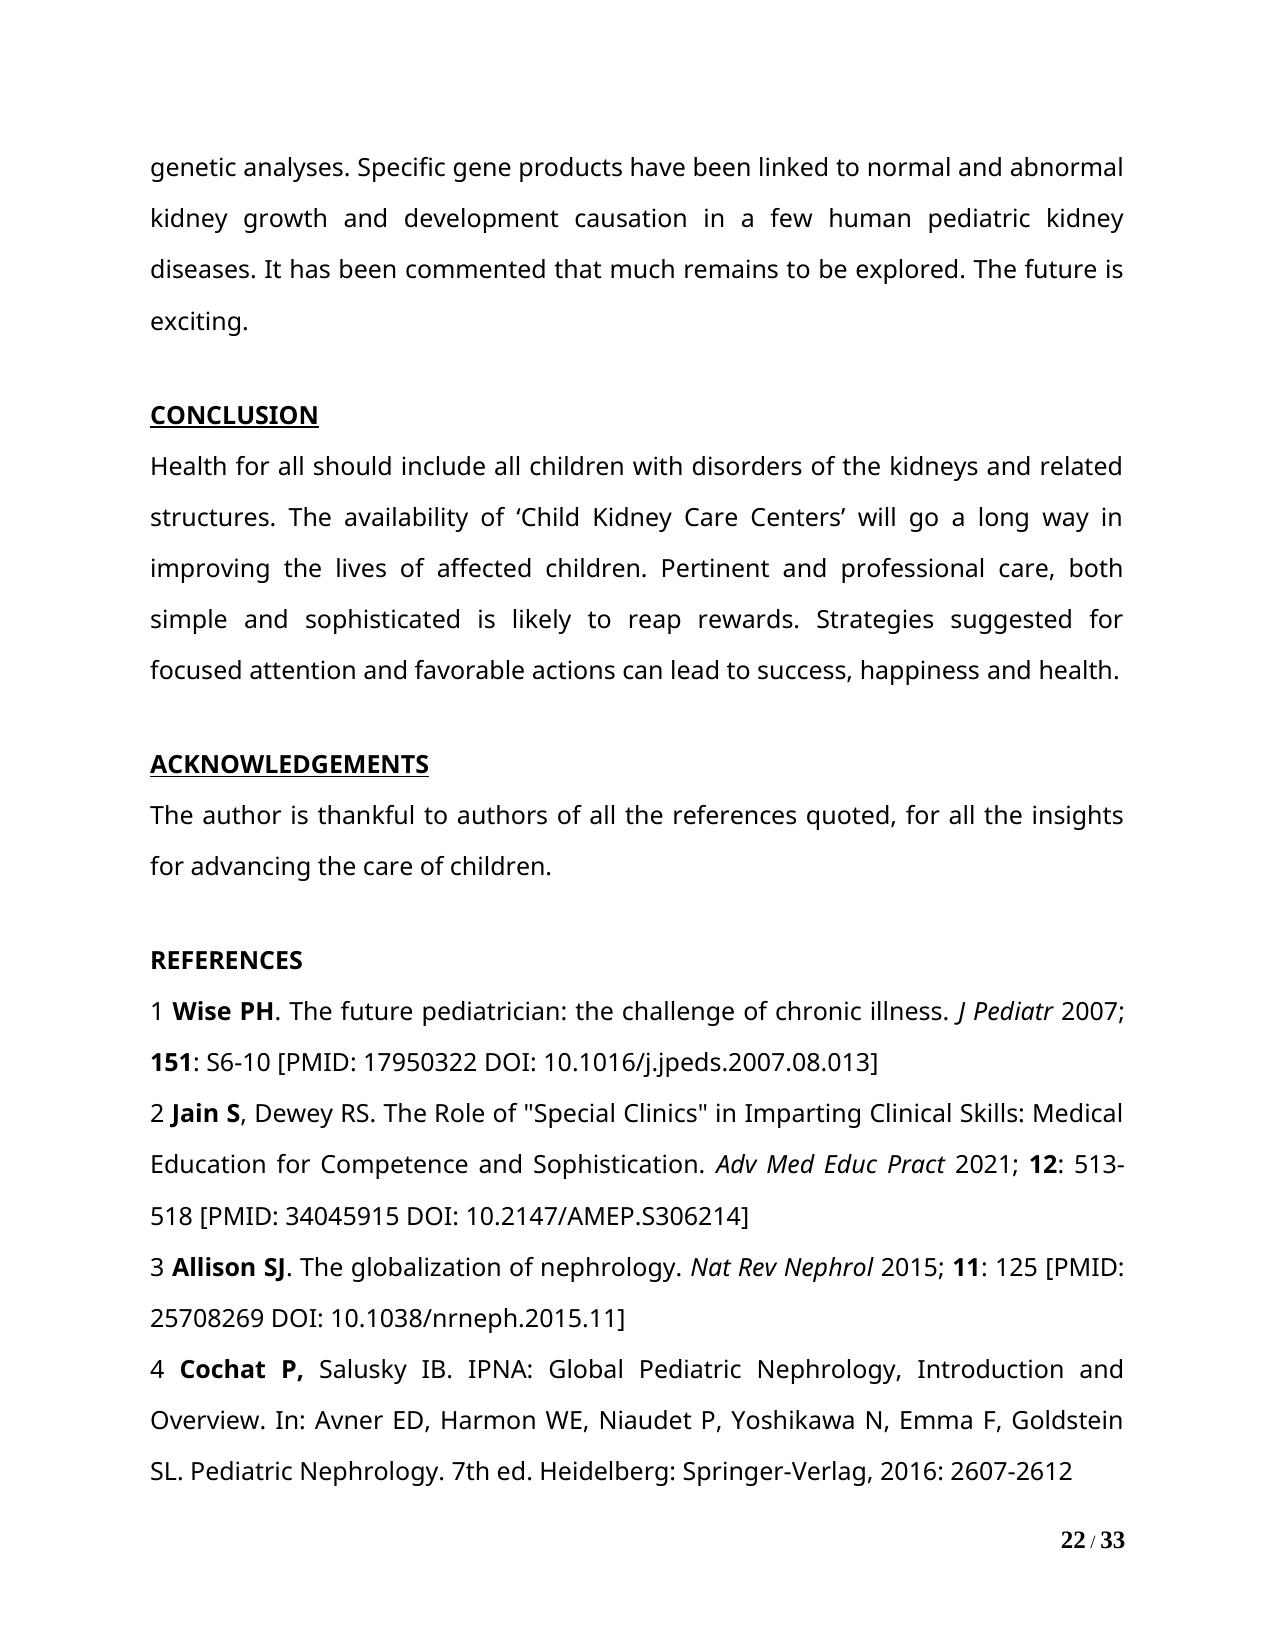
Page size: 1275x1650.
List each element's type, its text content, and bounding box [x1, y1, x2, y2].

text ACKNOWLEDGEMENTS [150, 747, 1125, 781]
text 4 Cochat P, Salusky IB. IPNA: Global Pediatric Nephrology, Introduction and Overview. In: Avner ED, Harmon WE, Niaudet P, Yoshikawa N, Emma F, Goldstein SL. Pediatric Nephrology. 7th ed. Heidelberg: Springer-Verlag, 2016: 2607-2612 [150, 1351, 1125, 1487]
text CONCLUSION [150, 397, 1125, 431]
text The author is thankful to authors of all the references quoted, for all the insights for advancing the care of children. [150, 798, 1125, 883]
text 1 Wise PH. The future pediatrician: the challenge of chronic illness. J Pediatr 2007; 151: S6-10 [PMID: 17950322 DOI: 10.1016/j.jpeds.2007.08.013] [150, 994, 1125, 1079]
text REFERENCES [150, 943, 1125, 977]
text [150, 150, 1125, 337]
text 2 Jain S, Dewey RS. The Role of "Special Clinics" in Imparting Clinical Skills: Medical Education for Competence and Sophistication. Adv Med Educ Pract 2021; 12: 513-518 [PMID: 34045915 DOI: 10.2147/AMEP.S306214] [150, 1096, 1125, 1232]
text Health for all should include all children with disorders of the kidneys and related structures. The availability of ‘Child Kidney Care Centers’ will go a long way in improving the lives of affected children. Pertinent and professional care, both simple and sophisticated is likely to reap rewards. Strategies suggested for focused attention and favorable actions can lead to success, happiness and health. [150, 448, 1125, 687]
text 3 Allison SJ. The globalization of nephrology. Nat Rev Nephrol 2015; 11: 125 [PMID: 25708269 DOI: 10.1038/nrneph.2015.11] [150, 1249, 1125, 1334]
